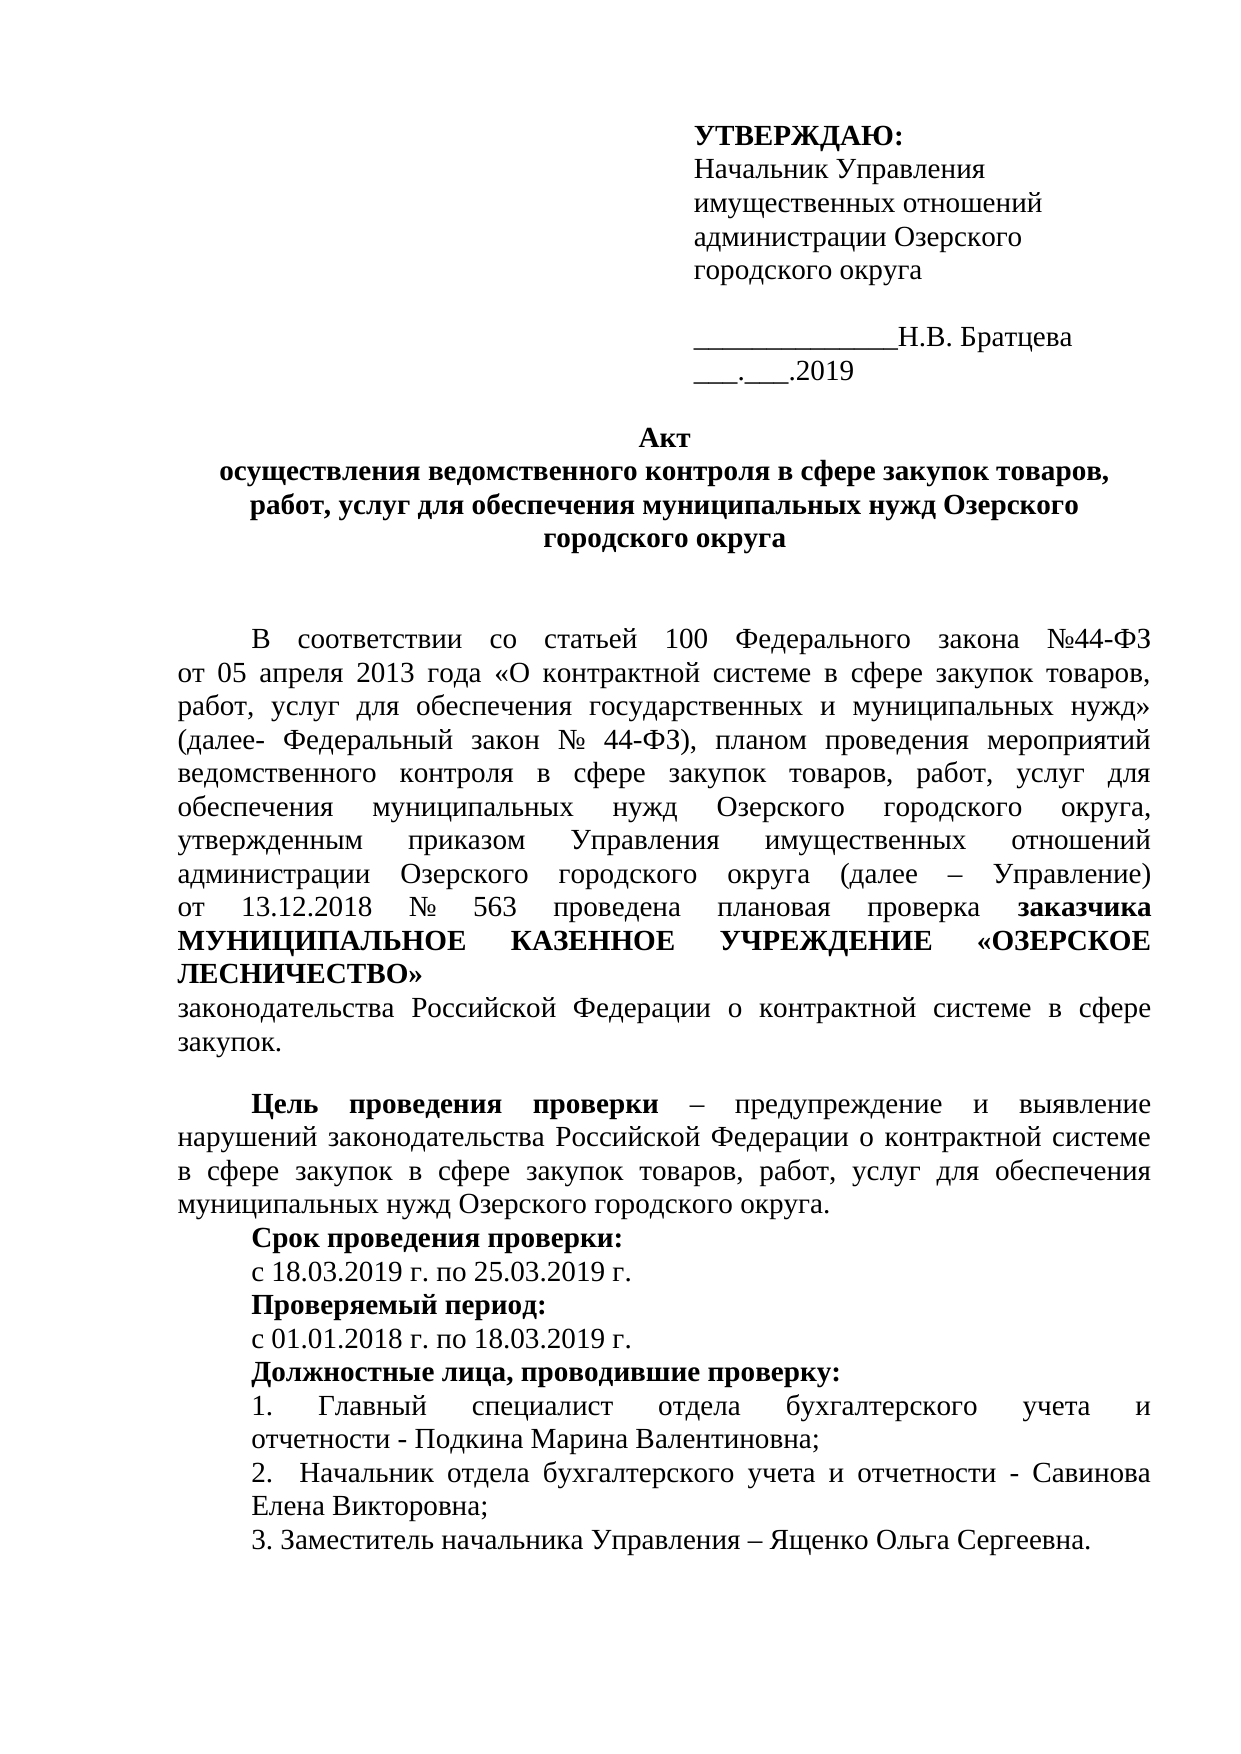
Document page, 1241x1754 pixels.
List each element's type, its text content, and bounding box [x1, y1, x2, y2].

title ______________Н.В. Братцева [693, 319, 1152, 353]
title В соответствии со статьей 100 Федерального закона №44-ФЗ от 05 апреля 2013 года «О контрактной системе в сфере закупок товаров, работ, услуг для обеспечения государственных и муниципальных нужд» (далее- Федеральный закон № 44-ФЗ), планом проведения мероприятий ведомственного контроля в сфере закупок товаров, работ, услуг для обеспечения муниципальных нужд Озерского городского округа, утвержденным приказом Управления имущественных отношений администрации Озерского городского округа (далее – Управление) от 13.12.2018 № 563 проведена плановая проверка заказчика МУНИЦИПАЛЬНОЕ КАЗЕННОЕ УЧРЕЖДЕНИЕ «ОЗЕРСКОЕ ЛЕСНИЧЕСТВО» [177, 621, 1152, 990]
title Цель проведения проверки – предупреждение и выявление нарушений законодательства Российской Федерации о контрактной системе в сфере закупок в сфере закупок товаров, работ, услуг для обеспечения муниципальных нужд Озерского городского округа. [177, 1086, 1152, 1220]
title ___.___.2019 [693, 353, 1152, 386]
title Срок проведения проверки: [177, 1220, 1152, 1254]
title с 01.01.2018 г. по 18.03.2019 г. [177, 1321, 1152, 1354]
title Проверяемый период: [177, 1287, 1152, 1321]
title осуществления ведомственного контроля в сфере закупок товаров, работ, услуг для обеспечения муниципальных нужд Озерского городского округа [177, 453, 1152, 554]
title Начальник Управления имущественных отношений администрации Озерского городского округа [693, 152, 1152, 286]
text 2. Начальник отдела бухгалтерского учета и отчетности - Савинова Елена Викторовна; [251, 1455, 1152, 1522]
title УТВЕРЖДАЮ: [620, 118, 1152, 152]
text Должностные лица, проводившие проверку: [177, 1354, 1152, 1388]
text 3. Заместитель начальника Управления – Ященко Ольга Сергеевна. [177, 1522, 1152, 1556]
title законодательства Российской Федерации о контрактной системе в сфере закупок. [177, 990, 1152, 1057]
title Акт [177, 420, 1152, 453]
text 1. Главный специалист отдела бухгалтерского учета и отчетности - Подкина Марина Валентиновна; [251, 1388, 1152, 1455]
title с 18.03.2019 г. по 25.03.2019 г. [177, 1254, 1152, 1287]
